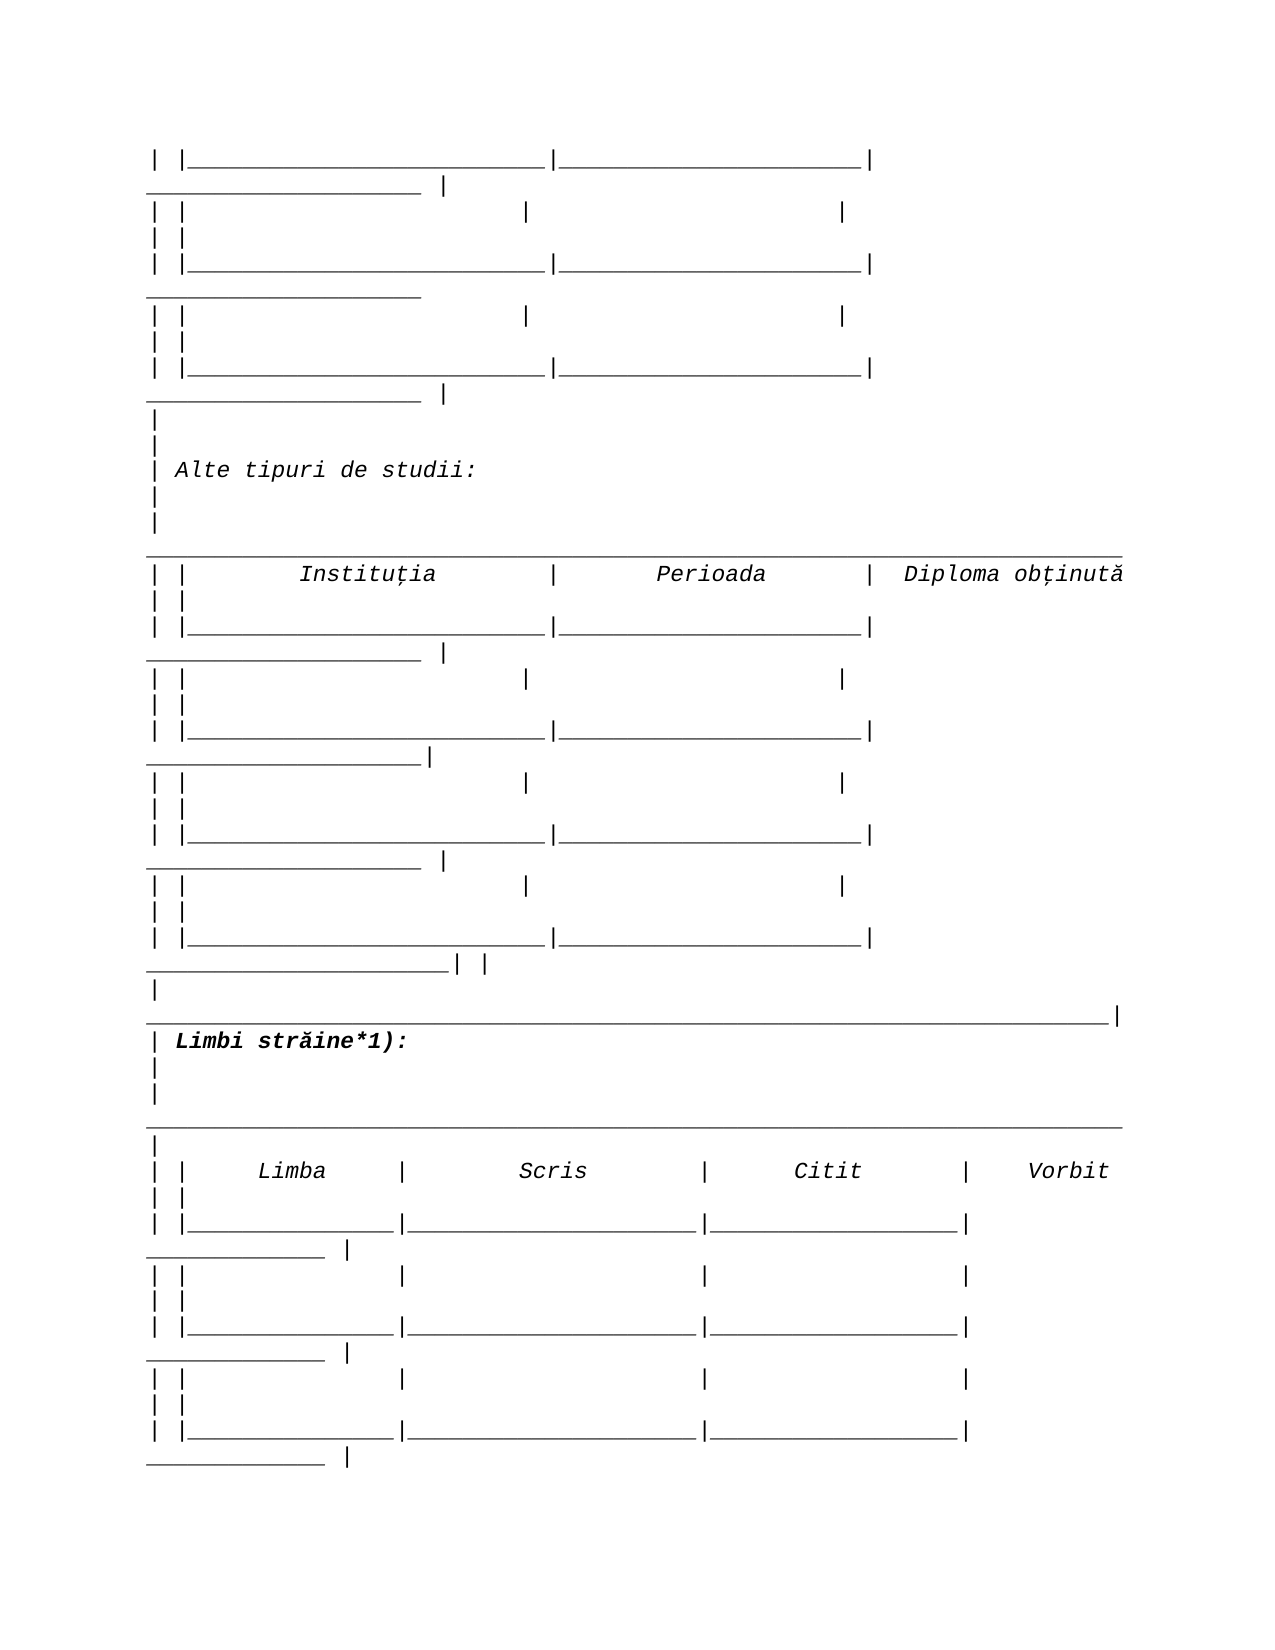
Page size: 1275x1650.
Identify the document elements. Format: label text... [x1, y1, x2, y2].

text | _______________________________________________________________________ | [148, 1081, 1127, 1159]
text | Alte tipuri de studii: | [148, 459, 1127, 511]
text | | [148, 407, 1127, 459]
text | |__________________________|______________________|____________________ | [148, 822, 1127, 874]
text | | Limba | Scris | Citit | Vorbit | | [148, 1159, 1127, 1211]
text | |_______________|_____________________|__________________|_____________ | [148, 1211, 1127, 1263]
text | | | | | | | [148, 1367, 1127, 1418]
text | | | | | | [148, 303, 1127, 355]
text | |__________________________|______________________|____________________| [148, 718, 1127, 770]
text | |__________________________|______________________|______________________| | [148, 926, 1127, 978]
text | | | | | | [148, 770, 1127, 822]
text | |__________________________|______________________|____________________ | [148, 614, 1127, 666]
text | | | | | | | [148, 1263, 1127, 1315]
text | | | | | | [148, 199, 1127, 251]
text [148, 251, 1127, 303]
text | Limbi străine*1): | [148, 1029, 1127, 1081]
text | | | | | | [148, 666, 1127, 718]
text | |__________________________|______________________|____________________ | [148, 355, 1127, 407]
text | | | | | | [148, 874, 1127, 926]
text | | Instituţia | Perioada | Diploma obţinută | | [148, 563, 1127, 614]
text | |_______________|_____________________|__________________|_____________ | [148, 1418, 1127, 1470]
text | _______________________________________________________________________ [148, 511, 1127, 563]
text |______________________________________________________________________| [148, 978, 1127, 1029]
text | |_______________|_____________________|__________________|_____________ | [148, 1315, 1127, 1367]
text | |__________________________|______________________|____________________ | [148, 148, 1127, 199]
